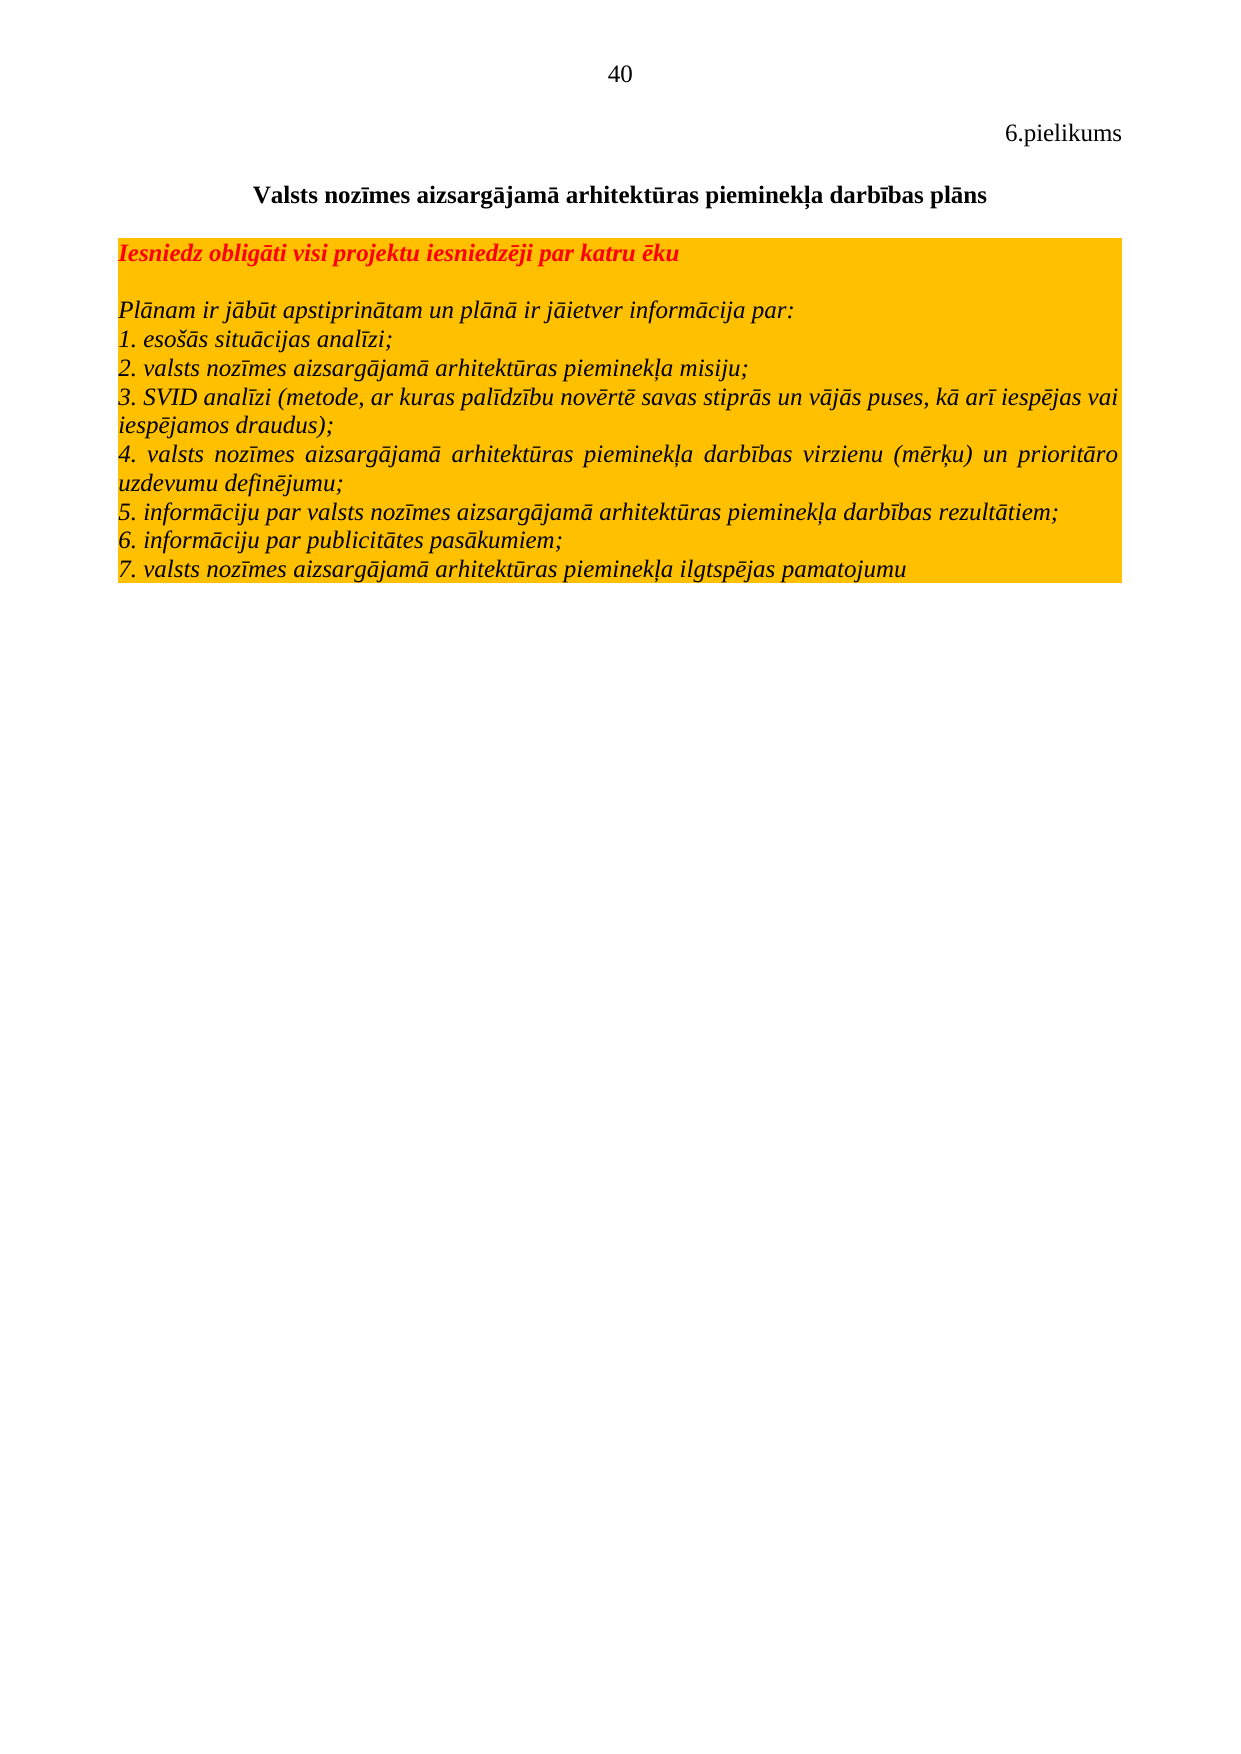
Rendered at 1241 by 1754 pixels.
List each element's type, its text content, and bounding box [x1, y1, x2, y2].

text 5. informāciju par valsts nozīmes aizsargājamā arhitektūras pieminekļa darbības rezultātiem; [118, 497, 1122, 525]
text 7. valsts nozīmes aizsargājamā arhitektūras pieminekļa ilgtspējas pamatojumu [118, 554, 1122, 583]
text 1. esošās situācijas analīzi; [118, 324, 1122, 353]
text Iesniedz obligāti visi projektu iesniedzēji par katru ēku [118, 238, 1122, 267]
text 3. SVID analīzi (metode, ar kuras palīdzību novērtē savas stiprās un vājās puses, kā arī iespējas vai iespējamos draudus); [118, 382, 1122, 439]
text 4. valsts nozīmes aizsargājamā arhitektūras pieminekļa darbības virzienu (mērķu) un prioritāro uzdevumu definējumu; [118, 439, 1122, 497]
text 6. informāciju par publicitātes pasākumiem; [118, 525, 1122, 554]
text Valsts nozīmes aizsargājamā arhitektūras pieminekļa darbības plāns [118, 180, 1122, 209]
text 6.pielikums [118, 118, 1122, 147]
text Plānam ir jābūt apstiprinātam un plānā ir jāietver informācija par: [118, 295, 1122, 324]
text 2. valsts nozīmes aizsargājamā arhitektūras pieminekļa misiju; [118, 353, 1122, 382]
